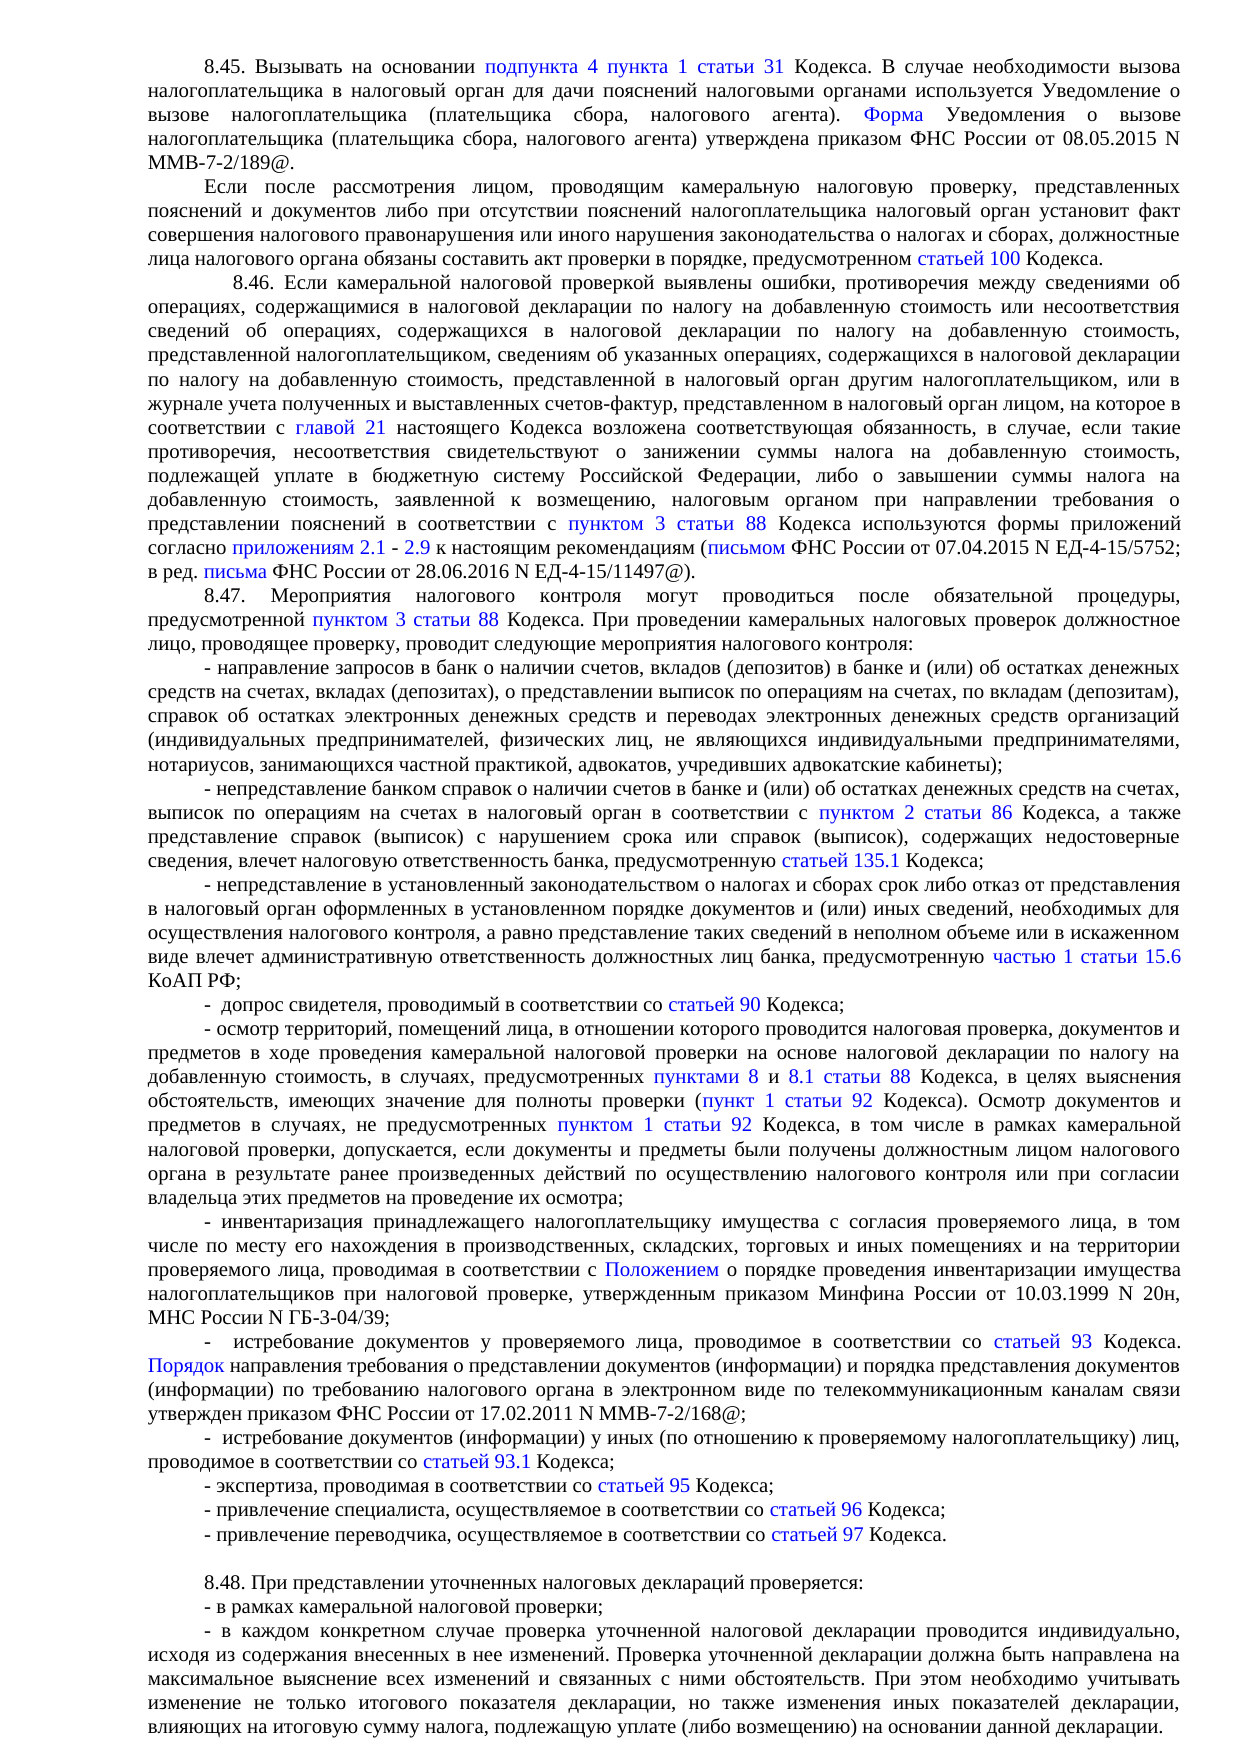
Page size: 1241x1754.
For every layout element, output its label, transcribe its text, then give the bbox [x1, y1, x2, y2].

text 8.45. Вызывать на основании подпункта 4 пункта 1 статьи 31 Кодекса. В случае необходимости вызова налогоплательщика в налоговый орган для дачи пояснений налоговыми органами используется Уведомление о вызове налогоплательщика (плательщика сбора, налогового агента). Форма Уведомления о вызове налогоплательщика (плательщика сбора, налогового агента) утверждена приказом ФНС России от 08.05.2015 N ММВ-7-2/189@. [148, 54, 1181, 174]
text - непредставление банком справок о наличии счетов в банке и (или) об остатках денежных средств на счетах, выписок по операциям на счетах в налоговый орган в соответствии с пунктом 2 статьи 86 Кодекса, а также представление справок (выписок) с нарушением срока или справок (выписок), содержащих недостоверные сведения, влечет налоговую ответственность банка, предусмотренную статьей 135.1 Кодекса; [148, 776, 1181, 872]
text - направление запросов в банк о наличии счетов, вкладов (депозитов) в банке и (или) об остатках денежных средств на счетах, вкладах (депозитах), о представлении выписок по операциям на счетах, по вкладам (депозитам), справок об остатках электронных денежных средств и переводах электронных денежных средств организаций (индивидуальных предпринимателей, физических лиц, не являющихся индивидуальными предпринимателями, нотариусов, занимающихся частной практикой, адвокатов, учредивших адвокатские кабинеты); [148, 655, 1181, 776]
text Если после рассмотрения лицом, проводящим камеральную налоговую проверку, представленных пояснений и документов либо при отсутствии пояснений налогоплательщика налоговый орган установит факт совершения налогового правонарушения или иного нарушения законодательства о налогах и сборах, должностные лица налогового органа обязаны составить акт проверки в порядке, предусмотренном статьей 100 Кодекса. [148, 174, 1181, 270]
text 8.47. Мероприятия налогового контроля могут проводиться после обязательной процедуры, предусмотренной пунктом 3 статьи 88 Кодекса. При проведении камеральных налоговых проверок должностное лицо, проводящее проверку, проводит следующие мероприятия налогового контроля: [148, 583, 1181, 655]
text - осмотр территорий, помещений лица, в отношении которого проводится налоговая проверка, документов и предметов в ходе проведения камеральной налоговой проверки на основе налоговой декларации по налогу на добавленную стоимость, в случаях, предусмотренных пунктами 8 и 8.1 статьи 88 Кодекса, в целях выяснения обстоятельств, имеющих значение для полноты проверки (пункт 1 статьи 92 Кодекса). Осмотр документов и предметов в случаях, не предусмотренных пунктом 1 статьи 92 Кодекса, в том числе в рамках камеральной налоговой проверки, допускается, если документы и предметы были получены должностным лицом налогового органа в результате ранее произведенных действий по осуществлению налогового контроля или при согласии владельца этих предметов на проведение их осмотра; [148, 1016, 1181, 1209]
text - истребование документов у проверяемого лица, проводимое в соответствии со статьей 93 Кодекса. Порядок направления требования о представлении документов (информации) и порядка представления документов (информации) по требованию налогового органа в электронном виде по телекоммуникационным каналам связи утвержден приказом ФНС России от 17.02.2011 N ММВ-7-2/168@; [148, 1329, 1181, 1425]
text - привлечение специалиста, осуществляемое в соответствии со статьей 96 Кодекса; [148, 1497, 1181, 1521]
text - в каждом конкретном случае проверка уточненной налоговой декларации проводится индивидуально, исходя из содержания внесенных в нее изменений. Проверка уточненной декларации должна быть направлена на максимальное выяснение всех изменений и связанных с ними обстоятельств. При этом необходимо учитывать изменение не только итогового показателя декларации, но также изменения иных показателей декларации, влияющих на итоговую сумму налога, подлежащую уплате (либо возмещению) на основании данной декларации. [148, 1618, 1181, 1738]
text - инвентаризация принадлежащего налогоплательщику имущества с согласия проверяемого лица, в том числе по месту его нахождения в производственных, складских, торговых и иных помещениях и на территории проверяемого лица, проводимая в соответствии с Положением о порядке проведения инвентаризации имущества налогоплательщиков при налоговой проверке, утвержденным приказом Минфина России от 10.03.1999 N 20н, МНС России N ГБ-3-04/39; [148, 1209, 1181, 1329]
text - непредставление в установленный законодательством о налогах и сборах срок либо отказ от представления в налоговый орган оформленных в установленном порядке документов и (или) иных сведений, необходимых для осуществления налогового контроля, а равно представление таких сведений в неполном объеме или в искаженном виде влечет административную ответственность должностных лиц банка, предусмотренную частью 1 статьи 15.6 КоАП РФ; [148, 872, 1181, 992]
text - истребование документов (информации) у иных (по отношению к проверяемому налогоплательщику) лиц, проводимое в соответствии со статьей 93.1 Кодекса; [148, 1425, 1181, 1473]
text 8.48. При представлении уточненных налоговых деклараций проверяется: [148, 1569, 1181, 1594]
text - привлечение переводчика, осуществляемое в соответствии со статьей 97 Кодекса. [148, 1521, 1181, 1546]
text 8.46. Если камеральной налоговой проверкой выявлены ошибки, противоречия между сведениями об операциях, содержащимися в налоговой декларации по налогу на добавленную стоимость или несоответствия сведений об операциях, содержащихся в налоговой декларации по налогу на добавленную стоимость, представленной налогоплательщиком, сведениям об указанных операциях, содержащихся в налоговой декларации по налогу на добавленную стоимость, представленной в налоговый орган другим налогоплательщиком, или в журнале учета полученных и выставленных счетов-фактур, представленном в налоговый орган лицом, на которое в соответствии с главой 21 настоящего Кодекса возложена соответствующая обязанность, в случае, если такие противоречия, несоответствия свидетельствуют о занижении суммы налога на добавленную стоимость, подлежащей уплате в бюджетную систему Российской Федерации, либо о завышении суммы налога на добавленную стоимость, заявленной к возмещению, налоговым органом при направлении требования о представлении пояснений в соответствии с пунктом 3 статьи 88 Кодекса используются формы приложений согласно приложениям 2.1 - 2.9 к настоящим рекомендациям (письмом ФНС России от 07.04.2015 N ЕД-4-15/5752; в ред. письма ФНС России от 28.06.2016 N ЕД-4-15/11497@). [148, 270, 1181, 583]
text - экспертиза, проводимая в соответствии со статьей 95 Кодекса; [148, 1473, 1181, 1497]
text - в рамках камеральной налоговой проверки; [148, 1594, 1181, 1618]
text - допрос свидетеля, проводимый в соответствии со статьей 90 Кодекса; [148, 992, 1181, 1016]
